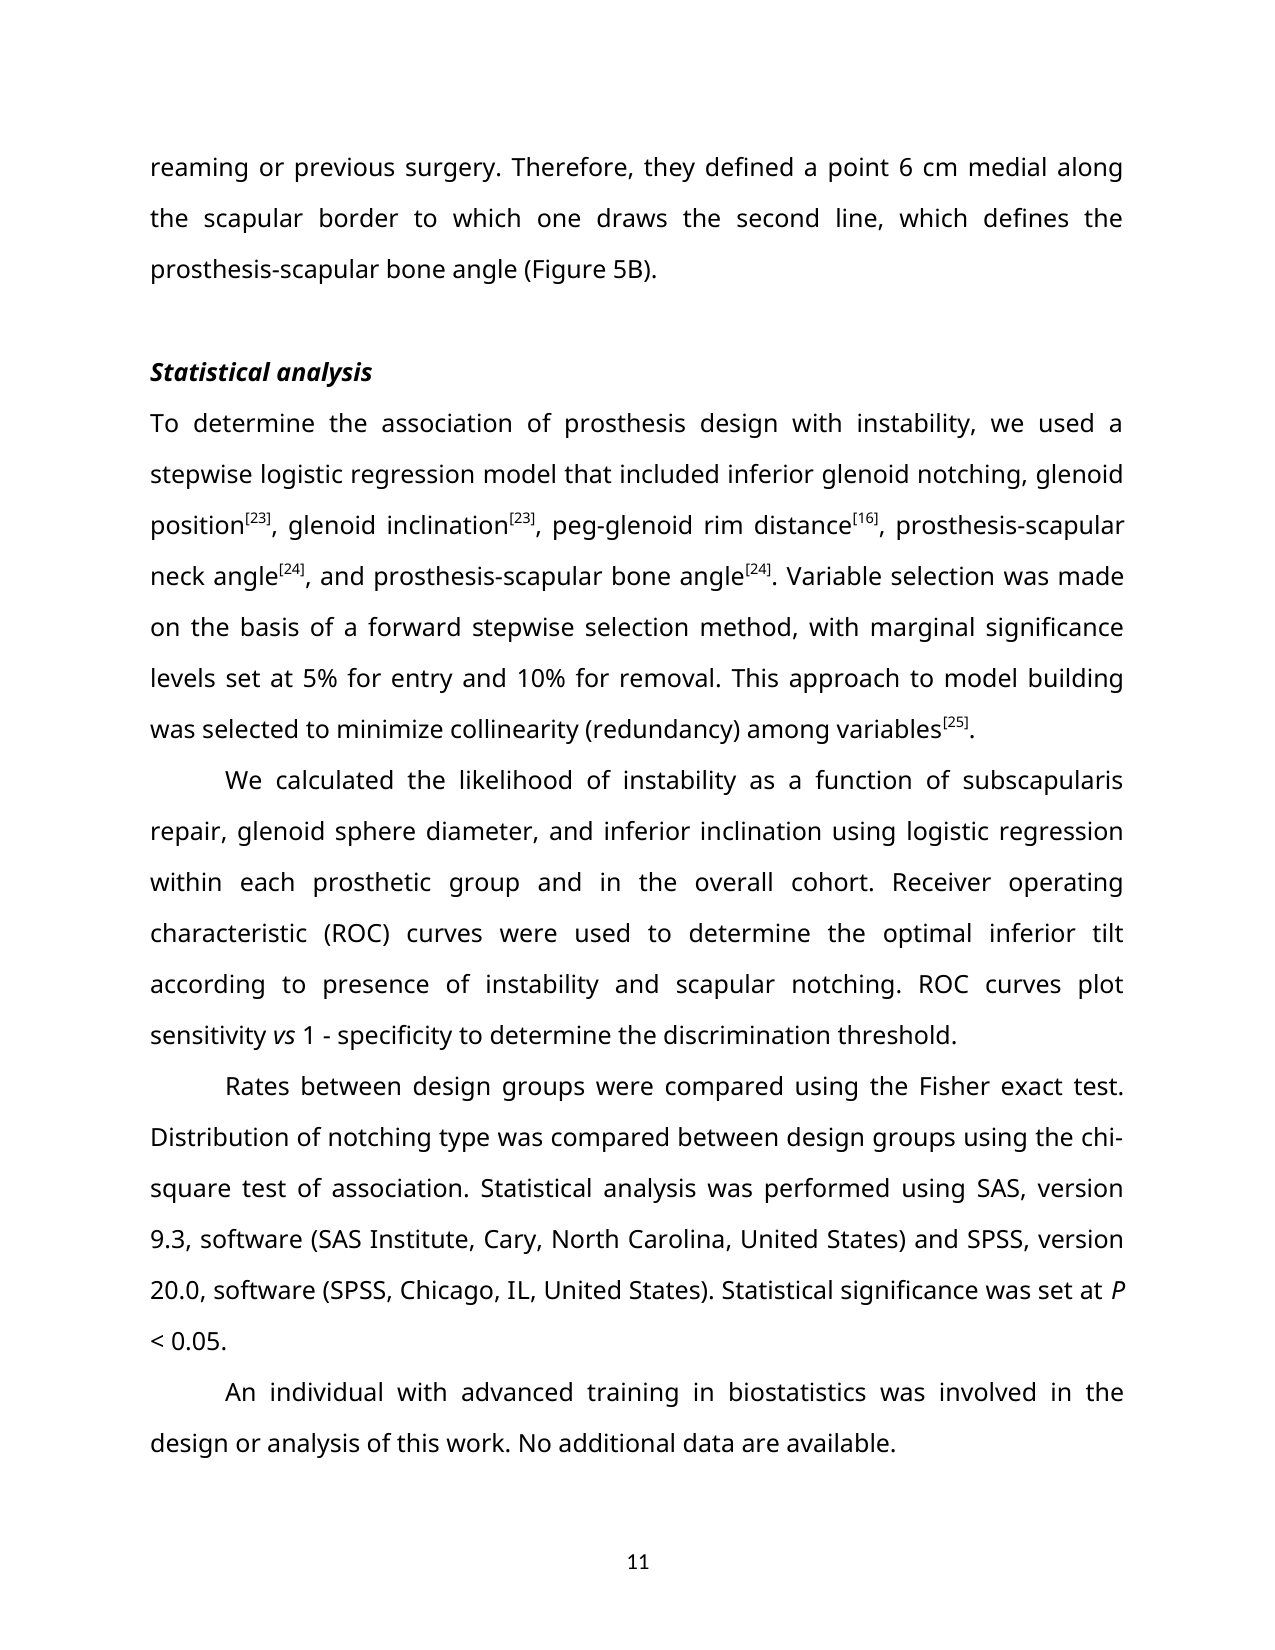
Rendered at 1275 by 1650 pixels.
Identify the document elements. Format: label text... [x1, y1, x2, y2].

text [150, 150, 1125, 286]
text Rates between design groups were compared using the Fisher exact test. Distribution of notching type was compared between design groups using the chi-square test of association. Statistical analysis was performed using SAS, version 9.3, software (SAS Institute, Cary, North Carolina, United States) and SPSS, version 20.0, software (SPSS, Chicago, IL, United States). Statistical significance was set at P < 0.05. [150, 1069, 1125, 1358]
text An individual with advanced training in biostatistics was involved in the design or analysis of this work. No additional data are available. [150, 1375, 1125, 1460]
text Statistical analysis [150, 354, 1125, 388]
text To determine the association of prosthesis design with instability, we used a stepwise logistic regression model that included inferior glenoid notching, glenoid position[23], glenoid inclination[23], peg-glenoid rim distance[16], prosthesis-scapular neck angle[24], and prosthesis-scapular bone angle[24]. Variable selection was made on the basis of a forward stepwise selection method, with marginal significance levels set at 5% for entry and 10% for removal. This approach to model building was selected to minimize collinearity (redundancy) among variables[25]. [150, 405, 1125, 746]
text We calculated the likelihood of instability as a function of subscapularis repair, glenoid sphere diameter, and inferior inclination using logistic regression within each prosthetic group and in the overall cohort. Receiver operating characteristic (ROC) curves were used to determine the optimal inferior tilt according to presence of instability and scapular notching. ROC curves plot sensitivity vs 1 - specificity to determine the discrimination threshold. [150, 762, 1125, 1052]
